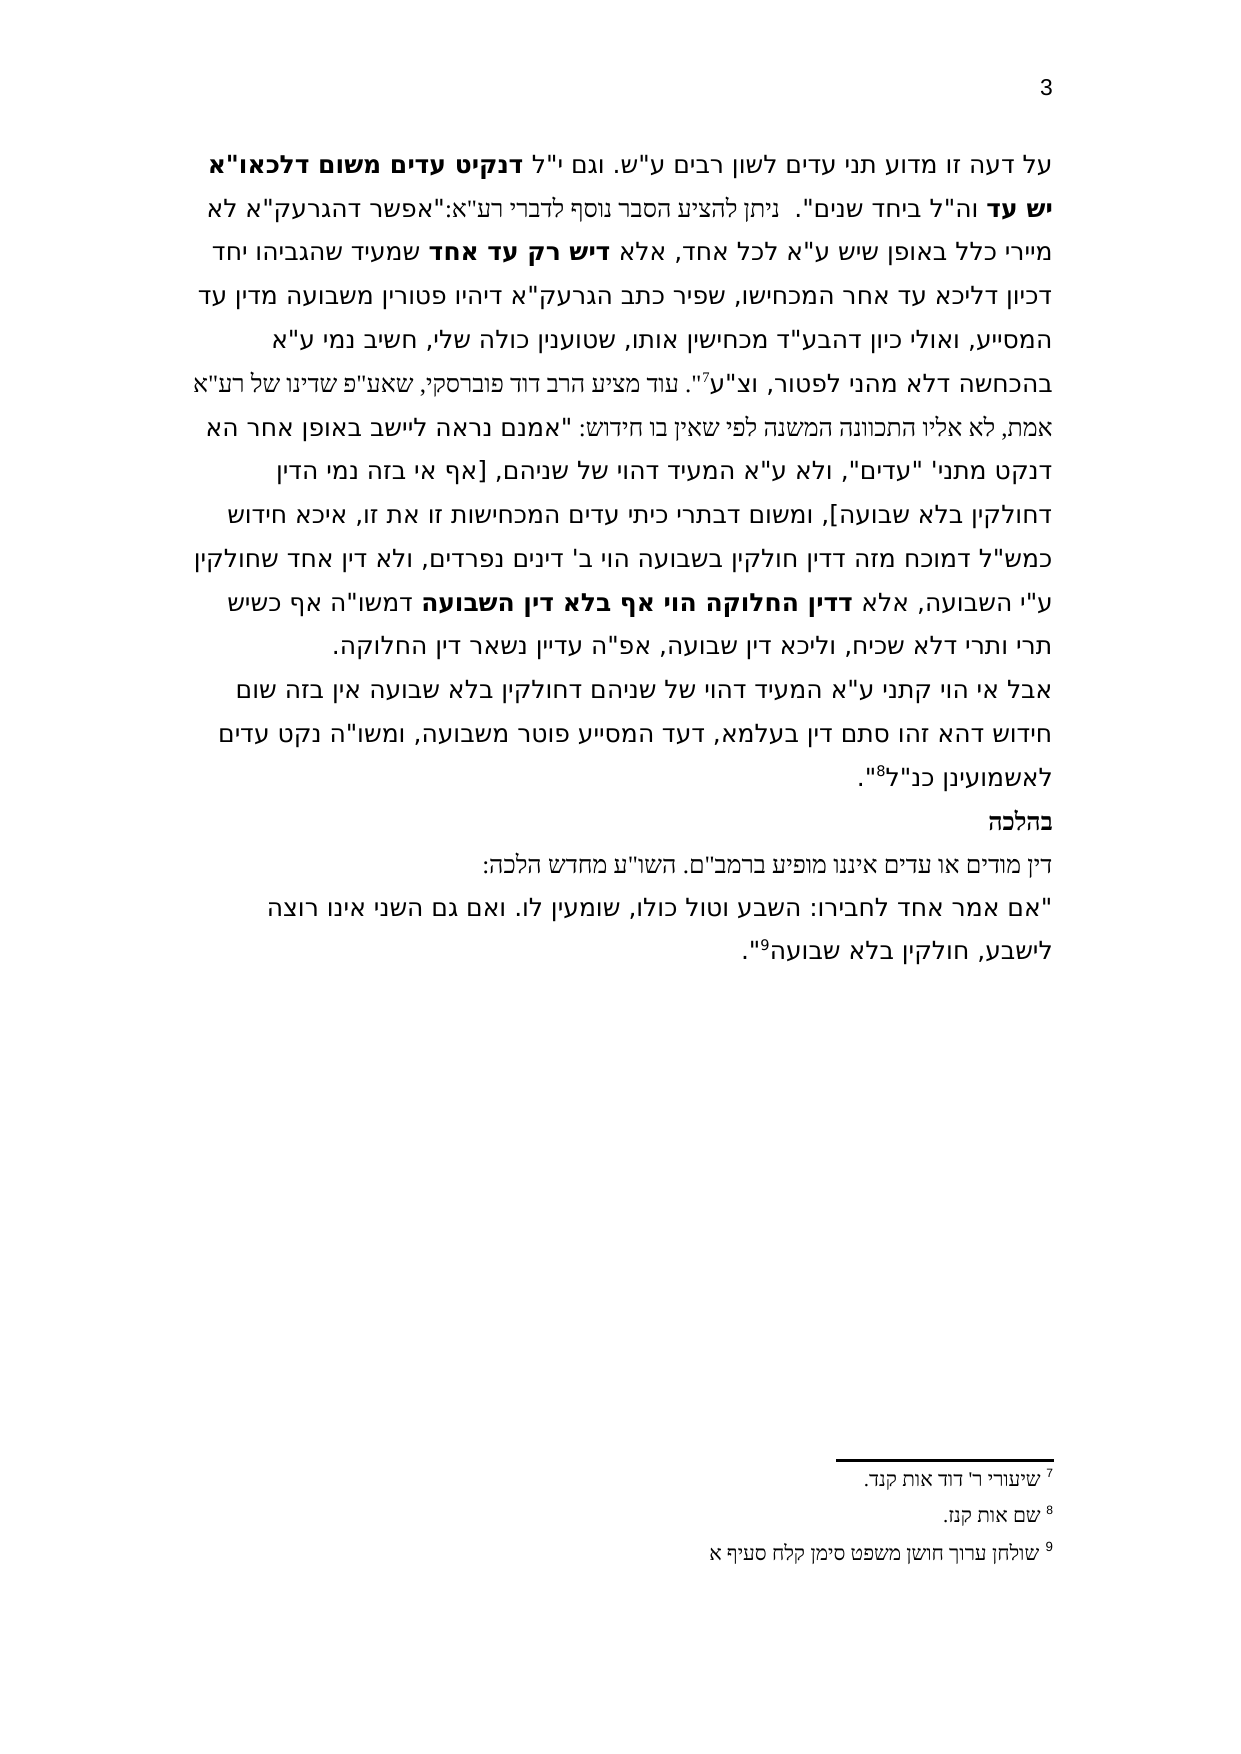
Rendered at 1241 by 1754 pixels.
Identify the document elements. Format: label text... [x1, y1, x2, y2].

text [187, 150, 1053, 661]
text אבל אי הוי קתני ע"א המעיד דהוי של שניהם דחולקין בלא שבועה אין בזה שום חידוש דהא זהו סתם דין בעלמא, דעד המסייע פוטר משבועה, ומשו"ה נקט עדים לאשמועינן כנ"ל". [187, 675, 1053, 792]
text "אם אמר אחד לחבירו: השבע וטול כולו, שומעין לו. ואם גם השני אינו רוצה לישבע, חולקין בלא שבועה". [187, 893, 1053, 966]
text בהלכה [187, 807, 1053, 835]
text דין מודים או עדים איננו מופיע ברמב"ם. השו"ע מחדש הלכה: [187, 850, 1053, 878]
